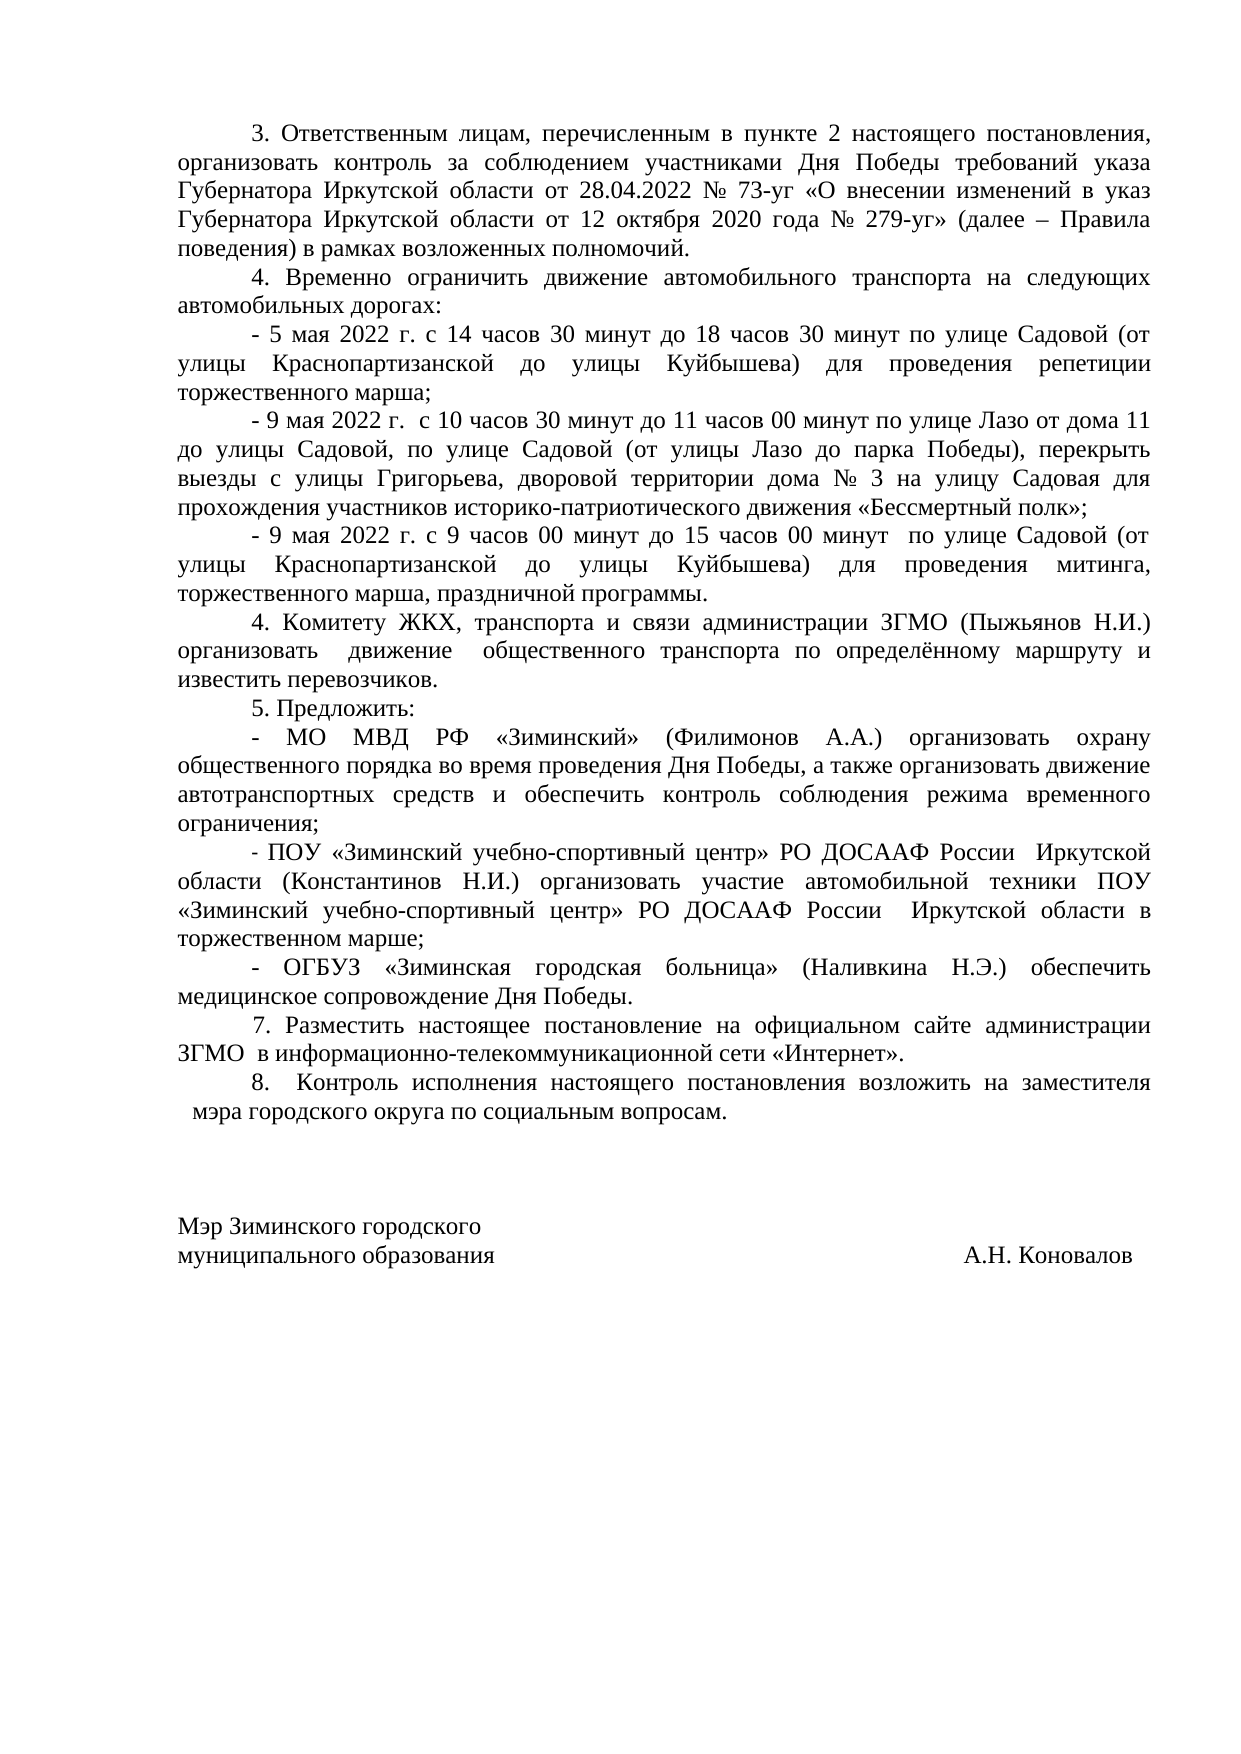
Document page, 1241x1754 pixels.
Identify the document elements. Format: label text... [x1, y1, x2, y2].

text - 9 мая 2022 г. с 10 часов 30 минут до 11 часов 00 минут по улице Лазо от дома 11 до улицы Садовой, по улице Садовой (от улицы Лазо до парка Победы), перекрыть выезды с улицы Григорьева, дворовой территории дома № 3 на улицу Садовая для прохождения участников историко-патриотического движения «Бессмертный полк»; [177, 406, 1152, 521]
text муниципального образования А.Н. Коновалов [177, 1240, 1152, 1268]
text 7. Разместить настоящее постановление на официальном сайте администрации ЗГМО в информационно-телекоммуникационной сети «Интернет». [177, 1010, 1152, 1067]
text - 9 мая 2022 г. с 9 часов 00 минут до 15 часов 00 минут по улице Садовой (от улицы Краснопартизанской до улицы Куйбышева) для проведения митинга, торжественного марша, праздничной программы. [177, 521, 1152, 607]
text - 5 мая 2022 г. с 14 часов 30 минут до 18 часов 30 минут по улице Садовой (от улицы Краснопартизанской до улицы Куйбышева) для проведения репетиции торжественного марша; [177, 319, 1152, 406]
text 8. Контроль исполнения настоящего постановления возложить на заместителя мэра городского округа по социальным вопросам. [192, 1067, 1152, 1125]
text 4. Комитету ЖКХ, транспорта и связи администрации ЗГМО (Пыжьянов Н.И.) организовать движение общественного транспорта по определённому маршруту и известить перевозчиков. [177, 607, 1152, 693]
text - ОГБУЗ «Зиминская городская больница» (Наливкина Н.Э.) обеспечить медицинское сопровождение Дня Победы. [177, 952, 1152, 1010]
text Мэр Зиминского городского [177, 1211, 1152, 1240]
text - ПОУ «Зиминский учебно-спортивный центр» РО ДОСААФ России Иркутской области (Константинов Н.И.) организовать участие автомобильной техники ПОУ «Зиминский учебно-спортивный центр» РО ДОСААФ России Иркутской области в торжественном марше; [177, 837, 1152, 952]
text - МО МВД РФ «Зиминский» (Филимонов А.А.) организовать охрану общественного порядка во время проведения Дня Победы, а также организовать движение автотранспортных средств и обеспечить контроль соблюдения режима временного ограничения; [177, 722, 1152, 837]
text 5. Предложить: [177, 693, 1152, 722]
text 4. Временно ограничить движение автомобильного транспорта на следующих автомобильных дорогах: [177, 262, 1152, 319]
text 3. Ответственным лицам, перечисленным в пункте 2 настоящего постановления, организовать контроль за соблюдением участниками Дня Победы требований указа Губернатора Иркутской области от 28.04.2022 № 73-уг «О внесении изменений в указ Губернатора Иркутской области от 12 октября 2020 года № 279-уг» (далее – Правила поведения) в рамках возложенных полномочий. [177, 118, 1152, 262]
